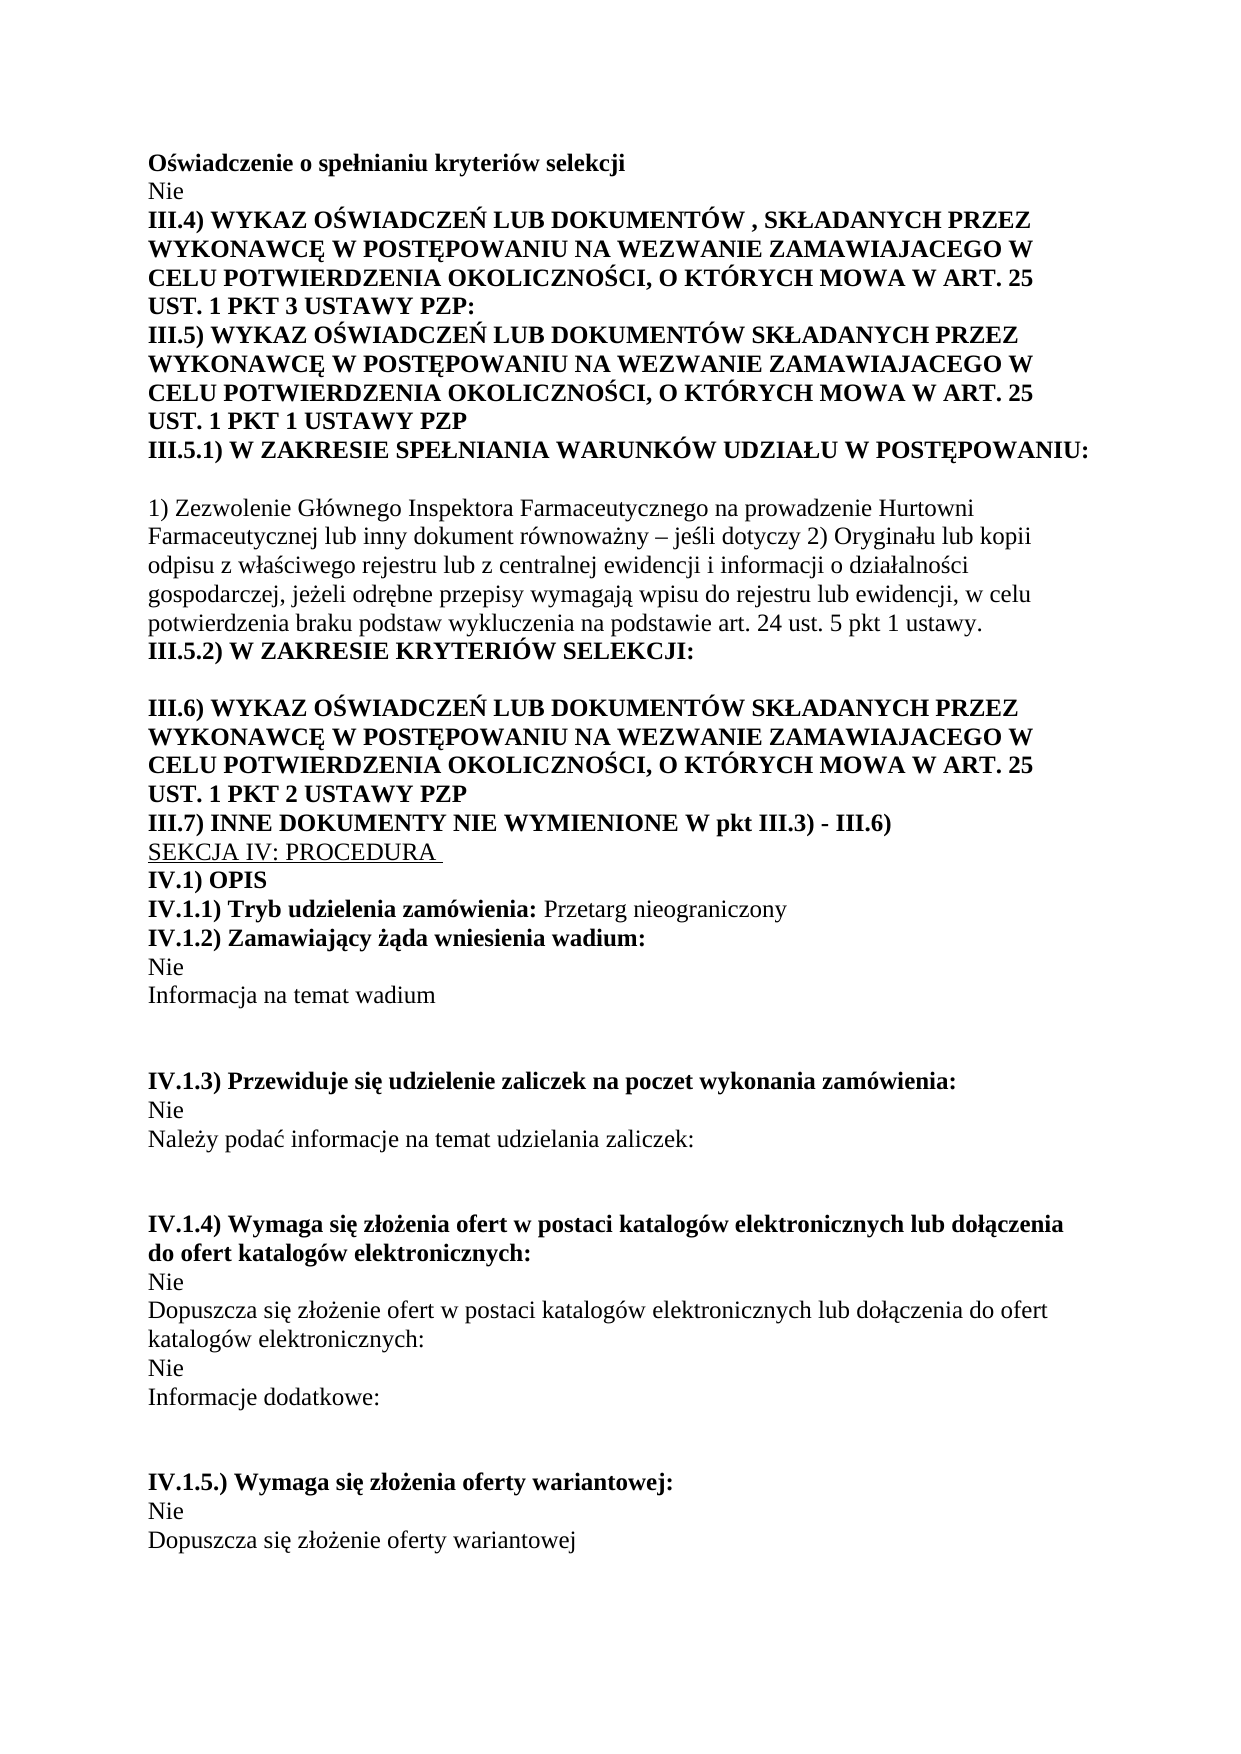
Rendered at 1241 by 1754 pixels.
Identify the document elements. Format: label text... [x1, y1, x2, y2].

text IV.1.5.) Wymaga się złożenia oferty wariantowej: [148, 1438, 1093, 1496]
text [148, 148, 1093, 205]
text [148, 1496, 1093, 1582]
text III.4) WYKAZ OŚWIADCZEŃ LUB DOKUMENTÓW , SKŁADANYCH PRZEZ WYKONAWCĘ W POSTĘPOWANIU NA WEZWANIE ZAMAWIAJACEGO W CELU POTWIERDZENIA OKOLICZNOŚCI, O KTÓRYCH MOWA W ART. 25 UST. 1 PKT 3 USTAWY PZP: [148, 205, 1093, 320]
text III.7) INNE DOKUMENTY NIE WYMIENIONE W pkt III.3) - III.6) [148, 808, 1093, 837]
text IV.1.4) Wymaga się złożenia ofert w postaci katalogów elektronicznych lub dołączenia do ofert katalogów elektronicznych: [148, 1180, 1093, 1267]
text III.6) WYKAZ OŚWIADCZEŃ LUB DOKUMENTÓW SKŁADANYCH PRZEZ WYKONAWCĘ W POSTĘPOWANIU NA WEZWANIE ZAMAWIAJACEGO W CELU POTWIERDZENIA OKOLICZNOŚCI, O KTÓRYCH MOWA W ART. 25 UST. 1 PKT 2 USTAWY PZP [148, 693, 1093, 808]
text IV.1) OPIS IV.1.1) Tryb udzielenia zamówienia: Przetarg nieograniczony IV.1.2) Zamawiający żąda wniesienia wadium: [148, 866, 1093, 952]
text Nie Informacja na temat wadium [148, 952, 1093, 1037]
text IV.1.3) Przewiduje się udzielenie zaliczek na poczet wykonania zamówienia: [148, 1037, 1093, 1095]
text III.5) WYKAZ OŚWIADCZEŃ LUB DOKUMENTÓW SKŁADANYCH PRZEZ WYKONAWCĘ W POSTĘPOWANIU NA WEZWANIE ZAMAWIAJACEGO W CELU POTWIERDZENIA OKOLICZNOŚCI, O KTÓRYCH MOWA W ART. 25 UST. 1 PKT 1 USTAWY PZP [148, 320, 1093, 435]
text Nie Należy podać informacje na temat udzielania zaliczek: [148, 1095, 1093, 1180]
text SEKCJA IV: PROCEDURA [148, 837, 1093, 866]
text III.5.1) W ZAKRESIE SPEŁNIANIA WARUNKÓW UDZIAŁU W POSTĘPOWANIU: 1) Zezwolenie Głównego Inspektora Farmaceutycznego na prowadzenie Hurtowni Farmaceutycznej lub inny dokument równoważny – jeśli dotyczy 2) Oryginału lub kopii odpisu z właściwego rejestru lub z centralnej ewidencji i informacji o działalności gospodarczej, jeżeli odrębne przepisy wymagają wpisu do rejestru lub ewidencji, w celu potwierdzenia braku podstaw wykluczenia na podstawie art. 24 ust. 5 pkt 1 ustawy. III.5.2) W ZAKRESIE KRYTERIÓW SELEKCJI: [148, 435, 1093, 693]
text Nie Dopuszcza się złożenie ofert w postaci katalogów elektronicznych lub dołączenia do ofert katalogów elektronicznych: Nie Informacje dodatkowe: [148, 1267, 1093, 1438]
